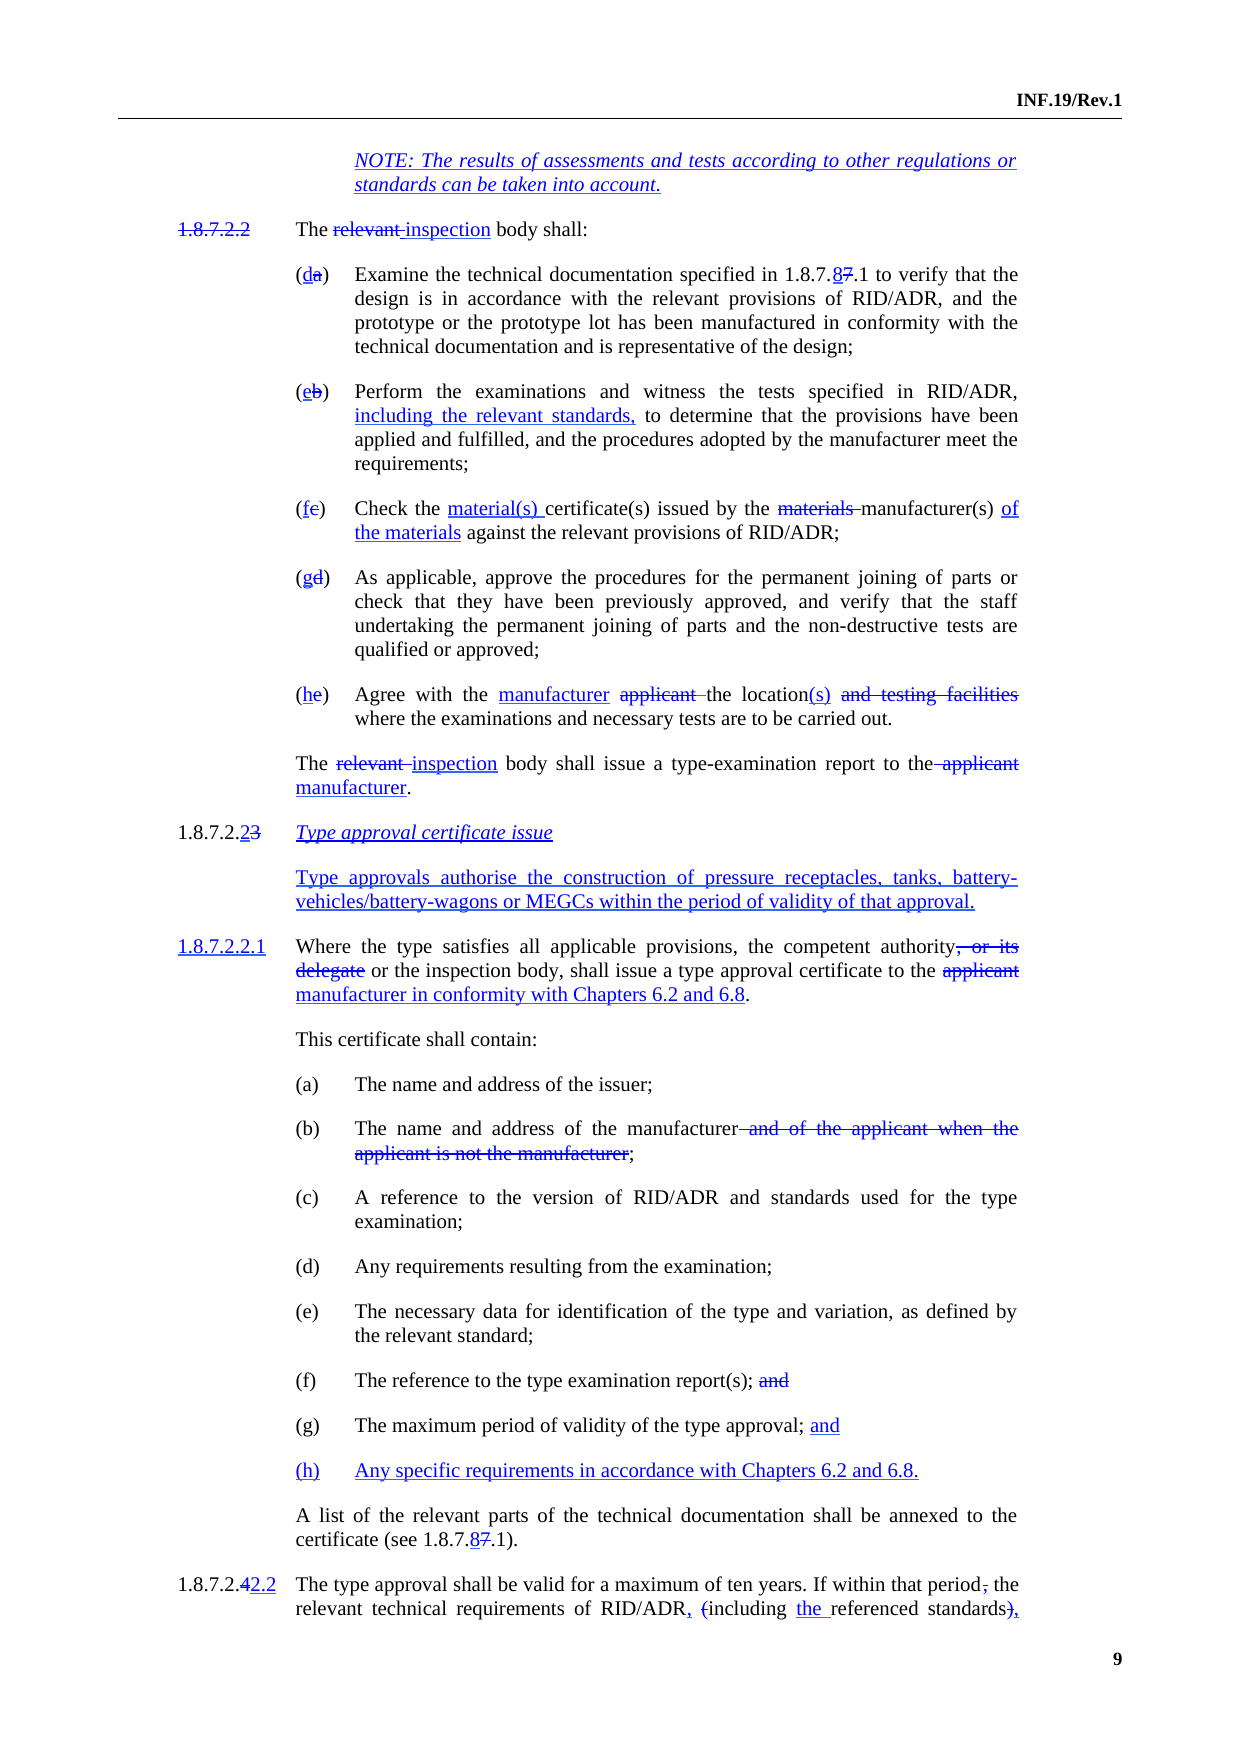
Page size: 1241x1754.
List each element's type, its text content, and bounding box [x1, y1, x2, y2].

text (d) Any requirements resulting from the examination; [295, 1254, 1019, 1278]
text (e) The necessary data for identification of the type and variation, as defined by the relevant standard; [295, 1299, 1019, 1347]
text A list of the relevant parts of the technical documentation shall be annexed to the certificate (see 1.8.7.87.1). [295, 1503, 1019, 1551]
text (gd) As applicable, approve the procedures for the permanent joining of parts or check that they have been previously approved, and verify that the staff undertaking the permanent joining of parts and the non-destructive tests are qualified or approved; [295, 565, 1019, 661]
text (fc) Check the material(s) certificate(s) issued by the materials manufacturer(s) of the materials against the relevant provisions of RID/ADR; [295, 496, 1019, 544]
subtitle 1.8.7.2.23 Type approval certificate issue [177, 820, 1019, 844]
text (da) Examine the technical documentation specified in 1.8.7.87.1 to verify that the design is in accordance with the relevant provisions of RID/ADR, and the prototype or the prototype lot has been manufactured in conformity with the technical documentation and is representative of the design; [295, 262, 1019, 358]
text (h) Any specific requirements in accordance with Chapters 6.2 and 6.8. [295, 1458, 1019, 1482]
text (a) The name and address of the issuer; [295, 1071, 1019, 1096]
text Type approvals authorise the construction of pressure receptacles, tanks, battery-vehicles/battery-wagons or MEGCs within the period of validity of that approval. [295, 864, 1019, 913]
text (f) The reference to the type examination report(s); and [295, 1368, 1019, 1392]
text NOTE: The results of assessments and tests according to other regulations or standards can be taken into account. [354, 148, 1019, 196]
text (g) The maximum period of validity of the type approval; and [295, 1413, 1019, 1437]
text (eb) Perform the examinations and witness the tests specified in RID/ADR, including the relevant standards, to determine that the provisions have been applied and fulfilled, and the procedures adopted by the manufacturer meet the requirements; [295, 379, 1019, 475]
text (c) A reference to the version of RID/ADR and standards used for the type examination; [295, 1185, 1019, 1233]
subtitle 1.8.7.2.2 The relevant inspection body shall: [177, 217, 1019, 241]
text This certificate shall contain: [295, 1027, 1019, 1051]
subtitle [177, 1572, 1019, 1620]
text (b) The name and address of the manufacturer and of the applicant when the applicant is not the manufacturer; [295, 1116, 1019, 1164]
subtitle 1.8.7.2.2.1 Where the type satisfies all applicable provisions, the competent authority, or its delegate or the inspection body, shall issue a type approval certificate to the applicant manufacturer in conformity with Chapters 6.2 and 6.8. [177, 933, 1019, 1006]
text The relevant inspection body shall issue a type-examination report to the applicant manufacturer. [295, 751, 1019, 799]
text (he) Agree with the manufacturer applicant the location(s) and testing facilities where the examinations and necessary tests are to be carried out. [295, 682, 1019, 730]
